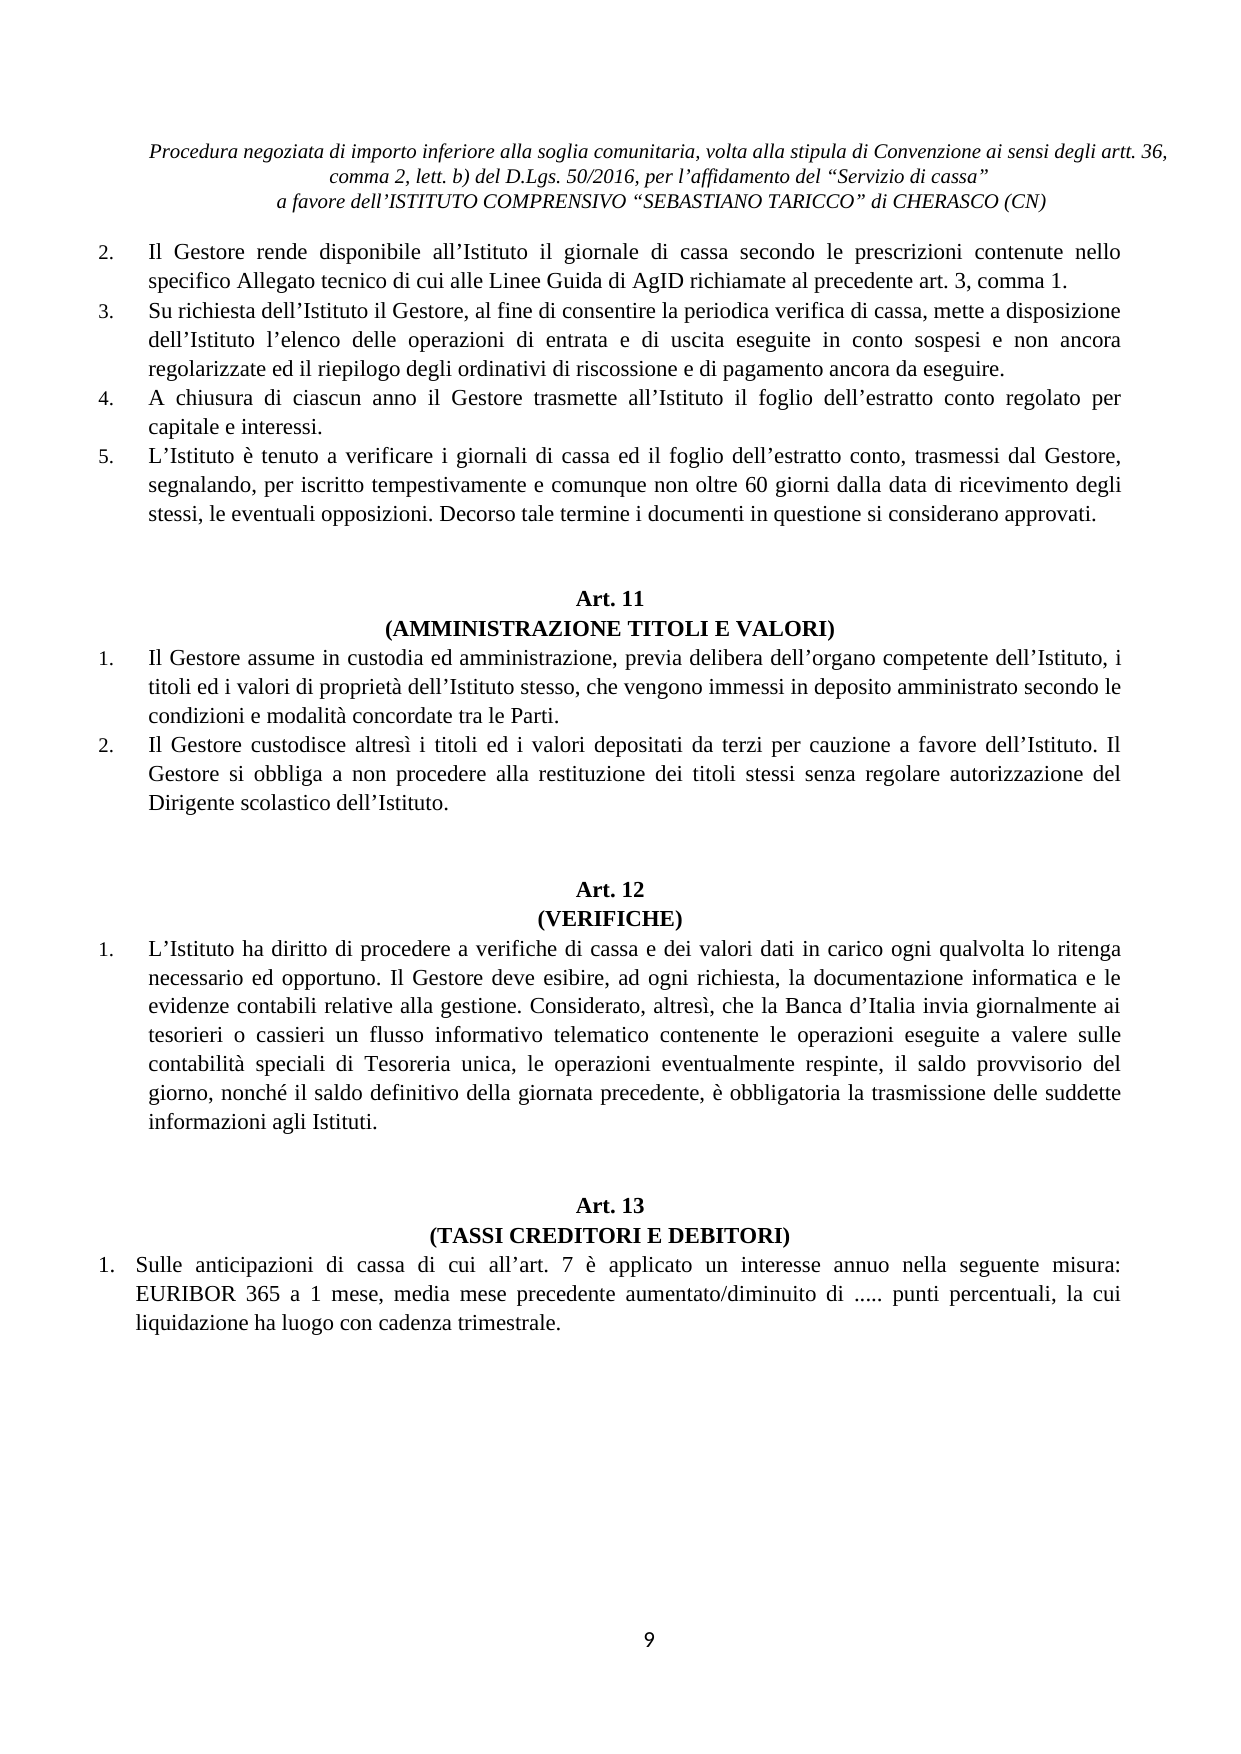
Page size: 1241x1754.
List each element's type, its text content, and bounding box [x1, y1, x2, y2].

subtitle (VERIFICHE) [279, 905, 941, 932]
text Art. 13 [98, 1193, 1122, 1219]
list Il Gestore rende disponibile all’Istituto il giornale di cassa secondo le prescrizioni contenute nello specifico Allegato tecnico di cui alle Linee Guida di AgID richiamate al precedente art. 3, comma 1. [98, 238, 1123, 293]
subtitle (TASSI CREDITORI E DEBITORI) [279, 1222, 941, 1248]
list A chiusura di ciascun anno il Gestore trasmette all’Istituto il foglio dell’estratto conto regolato per capitale e interessi. [98, 384, 1123, 439]
text Art. 12 [98, 876, 1122, 902]
list Su richiesta dell’Istituto il Gestore, al fine di consentire la periodica verifica di cassa, mette a disposizione dell’Istituto l’elenco delle operazioni di entrata e di uscita eseguite in conto sospesi e non ancora regolarizzate ed il riepilogo degli ordinativi di riscossione e di pagamento ancora da eseguire. [98, 297, 1123, 381]
subtitle (AMMINISTRAZIONE TITOLI E VALORI) [279, 614, 941, 641]
list Il Gestore assume in custodia ed amministrazione, previa delibera dell’organo competente dell’Istituto, i titoli ed i valori di proprietà dell’Istituto stesso, che vengono immessi in deposito amministrato secondo le condizioni e modalità concordate tra le Parti. [98, 644, 1123, 728]
list Il Gestore custodisce altresì i titoli ed i valori depositati da terzi per cauzione a favore dell’Istituto. Il Gestore si obbliga a non procedere alla restituzione dei titoli stessi senza regolare autorizzazione del Dirigente scolastico dell’Istituto. [98, 731, 1123, 816]
list Sulle anticipazioni di cassa di cui all’art. 7 è applicato un interesse annuo nella seguente misura: EURIBOR 365 a 1 mese, media mese precedente aumentato/diminuito di ..... punti percentuali, la cui liquidazione ha luogo con cadenza trimestrale. [98, 1252, 1123, 1336]
list L’Istituto è tenuto a verificare i giornali di cassa ed il foglio dell’estratto conto, trasmessi dal Gestore, segnalando, per iscritto tempestivamente e comunque non oltre 60 giorni dalla data di ricevimento degli stessi, le eventuali opposizioni. Decorso tale termine i documenti in questione si considerano approvati. [98, 442, 1123, 527]
list L’Istituto ha diritto di procedere a verifiche di cassa e dei valori dati in carico ogni qualvolta lo ritenga necessario ed opportuno. Il Gestore deve esibire, ad ogni richiesta, la documentazione informatica e le evidenze contabili relative alla gestione. Considerato, altresì, che la Banca d’Italia invia giornalmente ai tesorieri o cassieri un flusso informativo telematico contenente le operazioni eseguite a valere sulle contabilità speciali di Tesoreria unica, le operazioni eventualmente respinte, il saldo provvisorio del giorno, nonché il saldo definitivo della giornata precedente, è obbligatoria la trasmissione delle suddette informazioni agli Istituti. [98, 935, 1123, 1135]
text Art. 11 [98, 585, 1122, 611]
